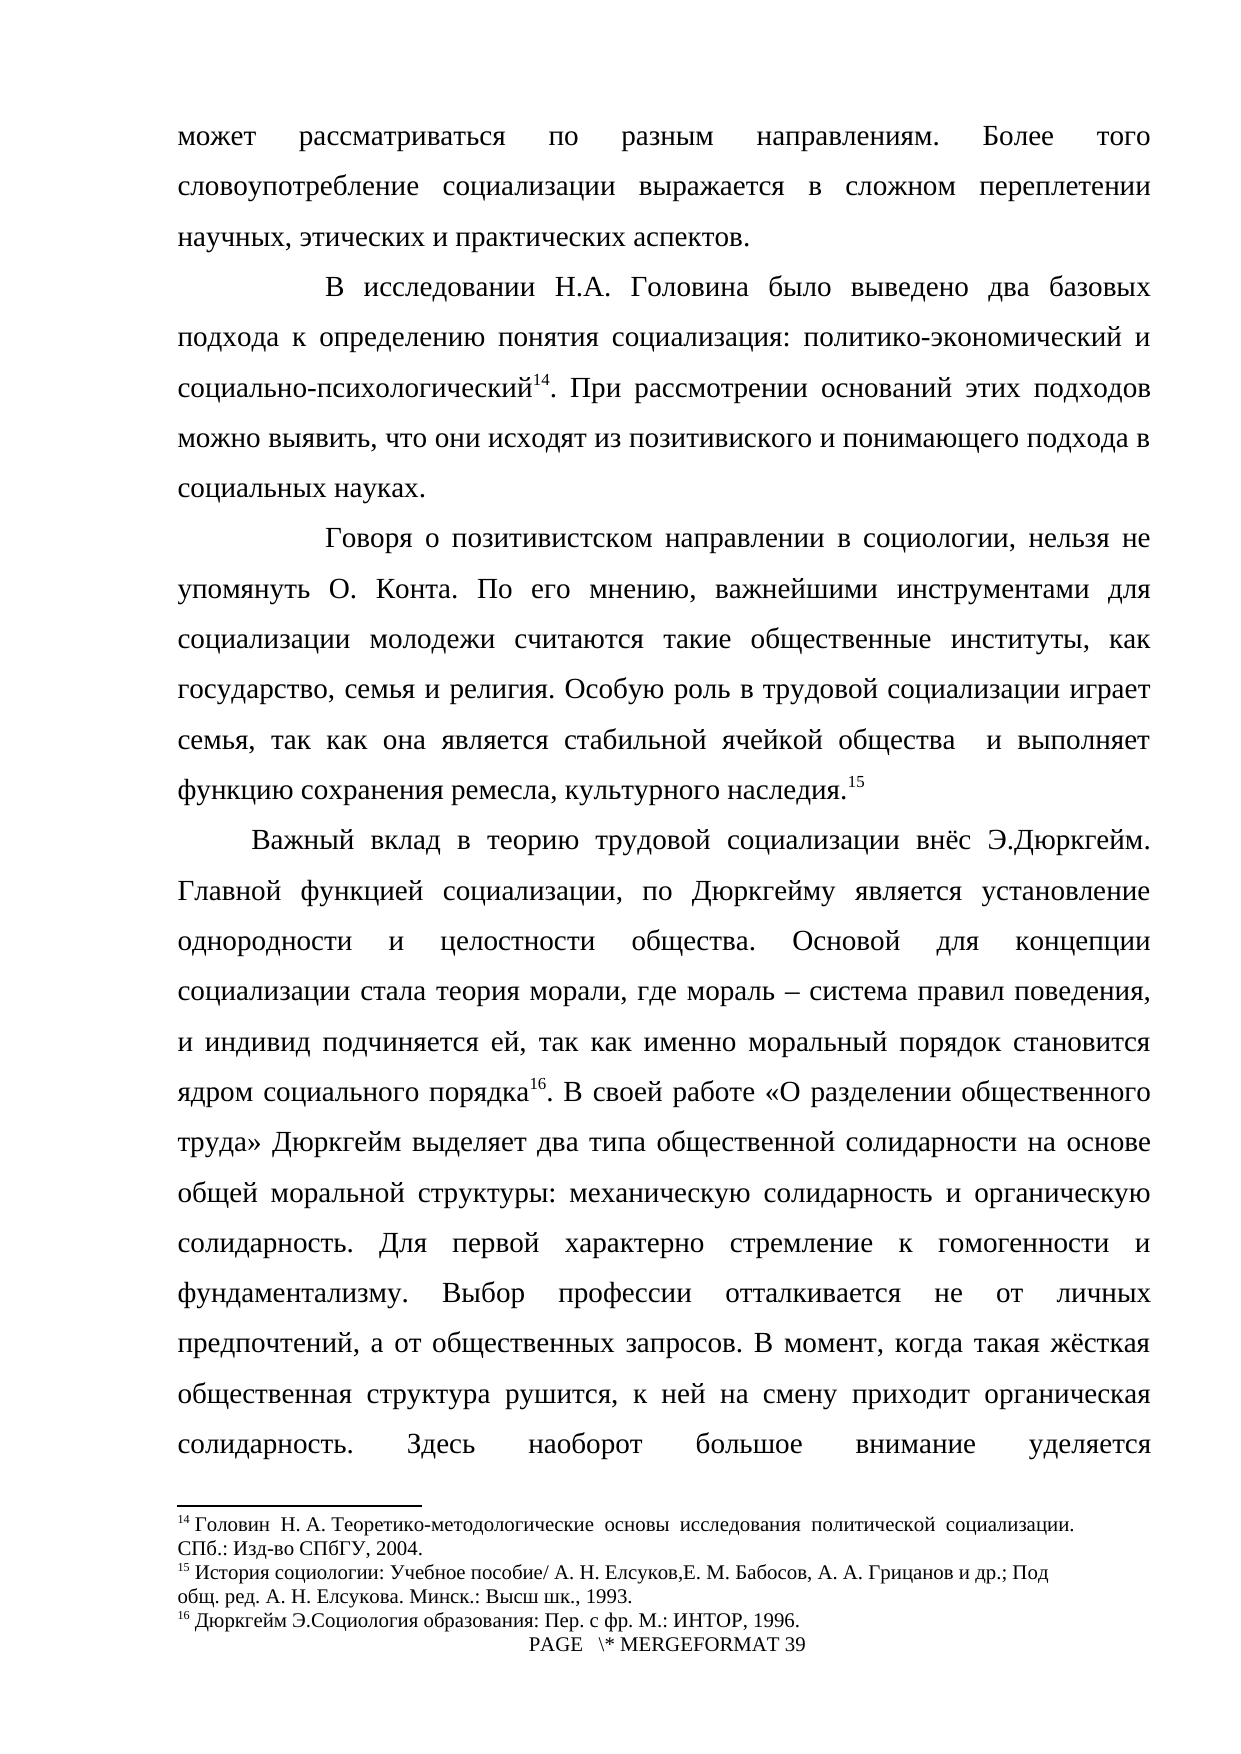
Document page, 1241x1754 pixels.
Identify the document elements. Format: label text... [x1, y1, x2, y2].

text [177, 118, 1152, 252]
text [177, 822, 1152, 1460]
text В исследовании Н.А. Головина было выведено два базовых подхода к определению понятия социализация: политико-экономический и социально-психологический. При рассмотрении оснований этих подходов можно выявить, что они исходят из позитивиского и понимающего подхода в социальных науках. [177, 269, 1152, 504]
text Говоря о позитивистском направлении в социологии, нельзя не упомянуть О. Конта. По его мнению, важнейшими инструментами для социализации молодежи считаются такие общественные институты, как государство, семья и религия. Особую роль в трудовой социализации играет семья, так как она является стабильной ячейкой общества и выполняет функцию сохранения ремесла, культурного наследия. [177, 521, 1152, 806]
